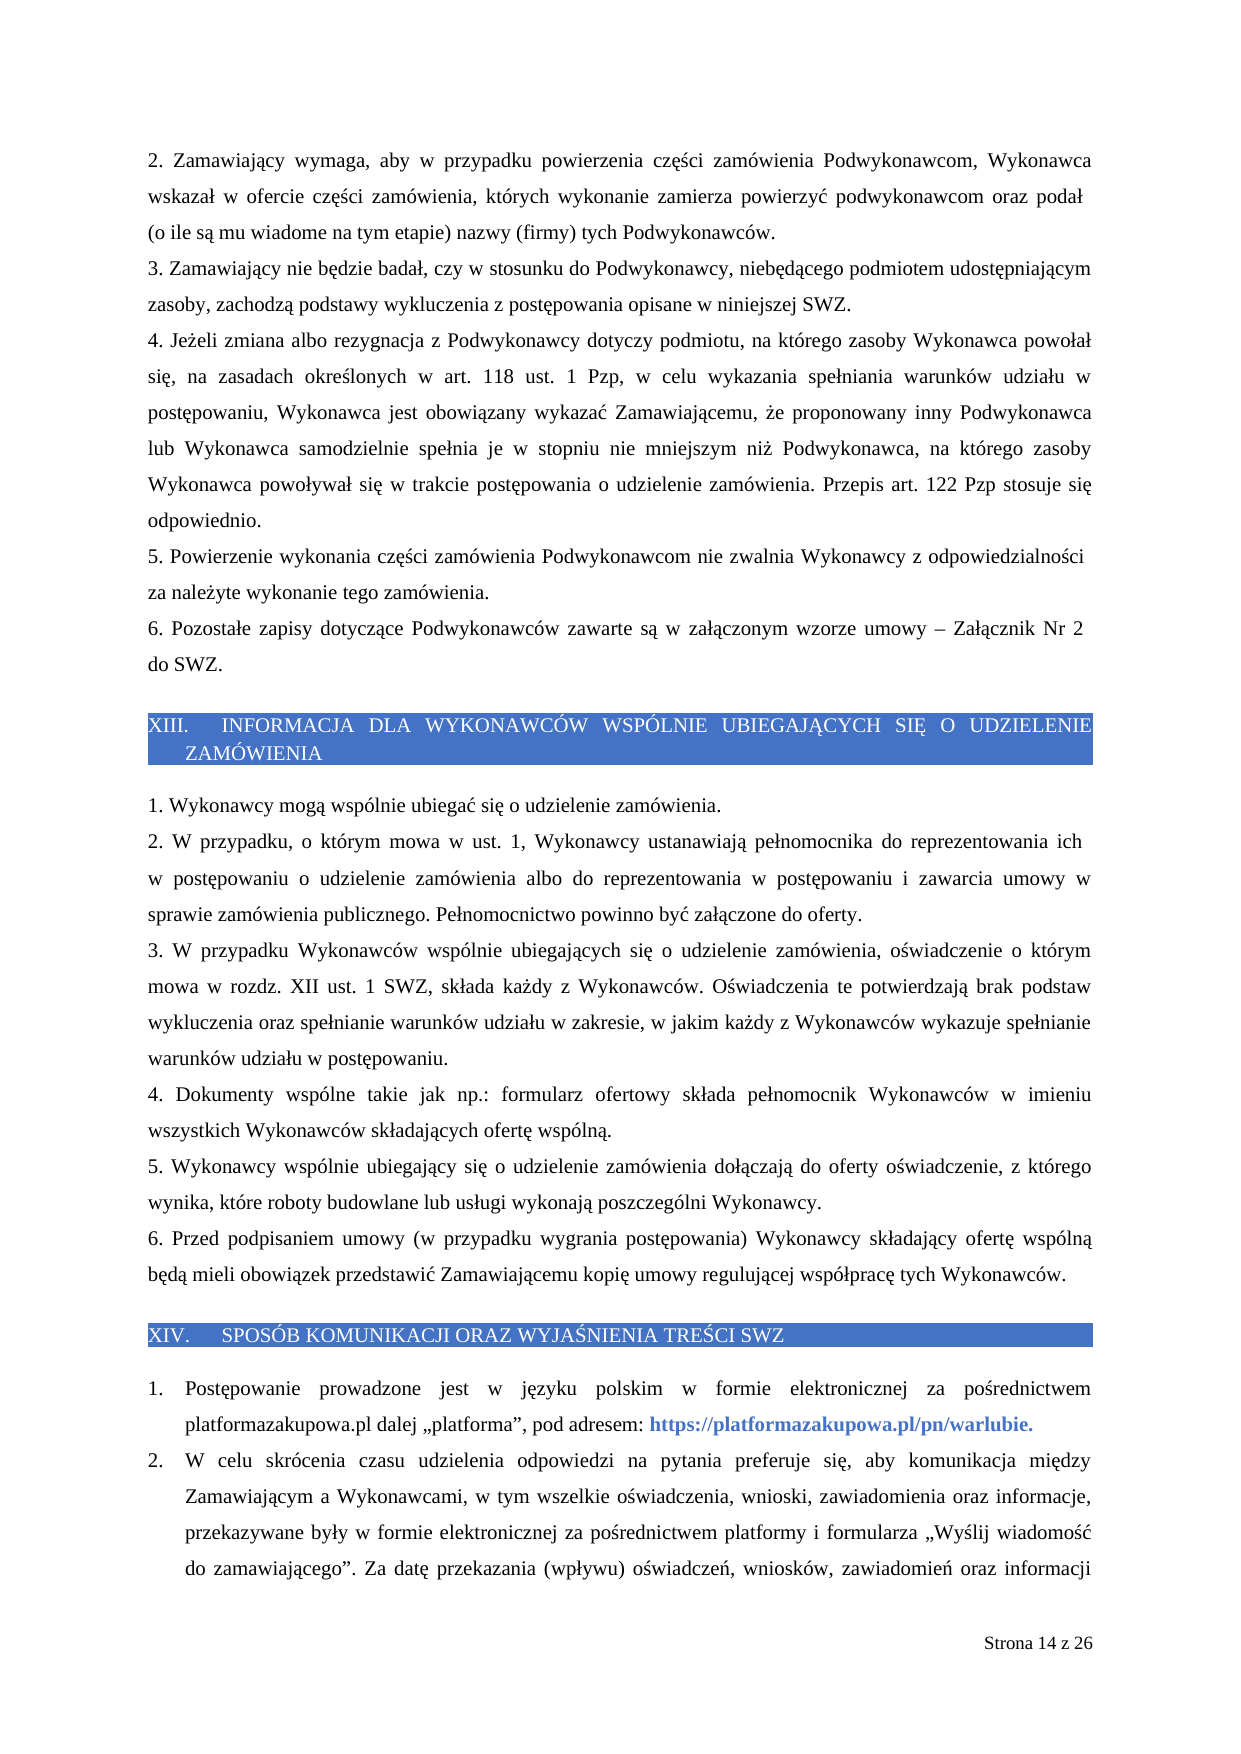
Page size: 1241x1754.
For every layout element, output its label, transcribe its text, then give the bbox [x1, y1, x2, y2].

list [148, 1448, 1093, 1580]
text 2. Zamawiający wymaga, aby w przypadku powierzenia części zamówienia Podwykonawcom, Wykonawca wskazał w ofercie części zamówienia, których wykonanie zamierza powierzyć podwykonawcom oraz podał (o ile są mu wiadome na tym etapie) nazwy (firmy) tych Podwykonawców. [148, 148, 1093, 244]
text 3. W przypadku Wykonawców wspólnie ubiegających się o udzielenie zamówienia, oświadczenie o którym mowa w rozdz. XII ust. 1 SWZ, składa każdy z Wykonawców. Oświadczenia te potwierdzają brak podstaw wykluczenia oraz spełnianie warunków udziału w zakresie, w jakim każdy z Wykonawców wykazuje spełnianie warunków udziału w postępowaniu. [148, 938, 1093, 1070]
subtitle informacja dla wykonawców wspólnie ubiegających się o udzielenie zamówienia [148, 713, 1093, 765]
text 1. Wykonawcy mogą wspólnie ubiegać się o udzielenie zamówienia. [148, 793, 1093, 817]
text 5. Wykonawcy wspólnie ubiegający się o udzielenie zamówienia dołączają do oferty oświadczenie, z którego wynika, które roboty budowlane lub usługi wykonają poszczególni Wykonawcy. [148, 1154, 1093, 1214]
text 3. Zamawiający nie będzie badał, czy w stosunku do Podwykonawcy, niebędącego podmiotem udostępniającym zasoby, zachodzą podstawy wykluczenia z postępowania opisane w niniejszej SWZ. [148, 256, 1093, 316]
list Postępowanie prowadzone jest w języku polskim w formie elektronicznej za pośrednictwem platformazakupowa.pl dalej „platforma”, pod adresem: https://platformazakupowa.pl/pn/warlubie. [148, 1376, 1093, 1436]
text 5. Powierzenie wykonania części zamówienia Podwykonawcom nie zwalnia Wykonawcy z odpowiedzialności za należyte wykonanie tego zamówienia. [148, 544, 1093, 604]
text 6. Pozostałe zapisy dotyczące Podwykonawców zawarte są w załączonym wzorze umowy – Załącznik Nr 2 do SWZ. [148, 616, 1093, 676]
subtitle sposób komunikacji oraz wyjaśnienia treści swz [148, 1323, 1093, 1347]
text 4. Dokumenty wspólne takie jak np.: formularz ofertowy składa pełnomocnik Wykonawców w imieniu wszystkich Wykonawców składających ofertę wspólną. [148, 1082, 1093, 1142]
text 6. Przed podpisaniem umowy (w przypadku wygrania postępowania) Wykonawcy składający ofertę wspólną będą mieli obowiązek przedstawić Zamawiającemu kopię umowy regulującej współpracę tych Wykonawców. [148, 1226, 1093, 1286]
text 2. W przypadku, o którym mowa w ust. 1, Wykonawcy ustanawiają pełnomocnika do reprezentowania ich w postępowaniu o udzielenie zamówienia albo do reprezentowania w postępowaniu i zawarcia umowy w sprawie zamówienia publicznego. Pełnomocnictwo powinno być załączone do oferty. [148, 829, 1093, 926]
text 4. Jeżeli zmiana albo rezygnacja z Podwykonawcy dotyczy podmiotu, na którego zasoby Wykonawca powołał się, na zasadach określonych w art. 118 ust. 1 Pzp, w celu wykazania spełniania warunków udziału w postępowaniu, Wykonawca jest obowiązany wykazać Zamawiającemu, że proponowany inny Podwykonawca lub Wykonawca samodzielnie spełnia je w stopniu nie mniejszym niż Podwykonawca, na którego zasoby Wykonawca powoływał się w trakcie postępowania o udzielenie zamówienia. Przepis art. 122 Pzp stosuje się odpowiednio. [148, 328, 1093, 532]
